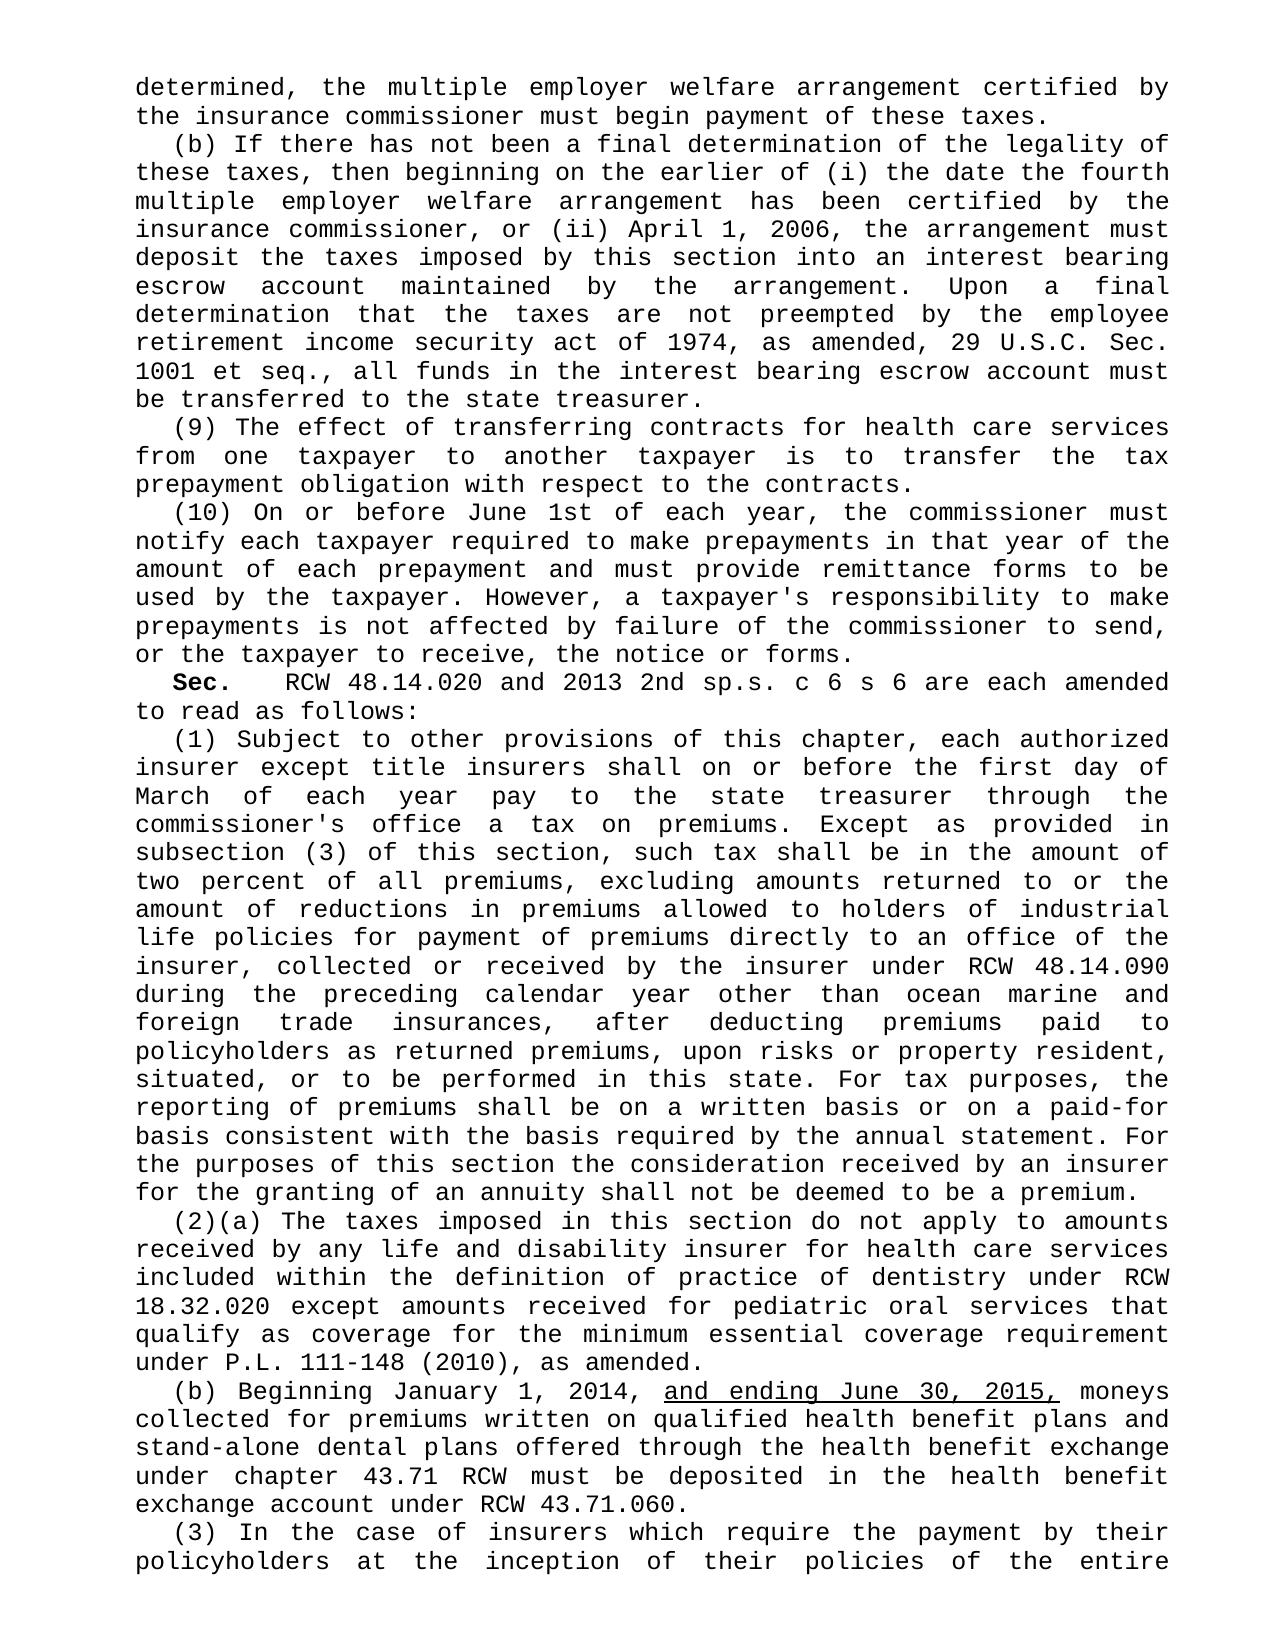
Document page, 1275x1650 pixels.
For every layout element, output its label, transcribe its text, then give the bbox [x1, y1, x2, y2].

text (1) Subject to other provisions of this chapter, each authorized insurer except title insurers shall on or before the first day of March of each year pay to the state treasurer through the commissioner's office a tax on premiums. Except as provided in subsection (3) of this section, such tax shall be in the amount of two percent of all premiums, excluding amounts returned to or the amount of reductions in premiums allowed to holders of industrial life policies for payment of premiums directly to an office of the insurer, collected or received by the insurer under RCW 48.14.090 during the preceding calendar year other than ocean marine and foreign trade insurances, after deducting premiums paid to policyholders as returned premiums, upon risks or property resident, situated, or to be performed in this state. For tax purposes, the reporting of premiums shall be on a written basis or on a paid-for basis consistent with the basis required by the annual statement. For the purposes of this section the consideration received by an insurer for the granting of an annuity shall not be deemed to be a premium. [135, 727, 1170, 1208]
text (b) Beginning January 1, 2014, and ending June 30, 2015, moneys collected for premiums written on qualified health benefit plans and stand-alone dental plans offered through the health benefit exchange under chapter 43.71 RCW must be deposited in the health benefit exchange account under RCW 43.71.060. [135, 1378, 1170, 1520]
text Sec. RCW 48.14.020 and 2013 2nd sp.s. c 6 s 6 are each amended to read as follows: [135, 670, 1170, 727]
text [135, 1520, 1170, 1577]
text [135, 75, 1170, 132]
text (b) If there has not been a final determination of the legality of these taxes, then beginning on the earlier of (i) the date the fourth multiple employer welfare arrangement has been certified by the insurance commissioner, or (ii) April 1, 2006, the arrangement must deposit the taxes imposed by this section into an interest bearing escrow account maintained by the arrangement. Upon a final determination that the taxes are not preempted by the employee retirement income security act of 1974, as amended, 29 U.S.C. Sec. 1001 et seq., all funds in the interest bearing escrow account must be transferred to the state treasurer. [135, 132, 1170, 415]
text (10) On or before June 1st of each year, the commissioner must notify each taxpayer required to make prepayments in that year of the amount of each prepayment and must provide remittance forms to be used by the taxpayer. However, a taxpayer's responsibility to make prepayments is not affected by failure of the commissioner to send, or the taxpayer to receive, the notice or forms. [135, 500, 1170, 670]
text (2)(a) The taxes imposed in this section do not apply to amounts received by any life and disability insurer for health care services included within the definition of practice of dentistry under RCW 18.32.020 except amounts received for pediatric oral services that qualify as coverage for the minimum essential coverage requirement under P.L. 111-148 (2010), as amended. [135, 1208, 1170, 1378]
text (9) The effect of transferring contracts for health care services from one taxpayer to another taxpayer is to transfer the tax prepayment obligation with respect to the contracts. [135, 415, 1170, 500]
